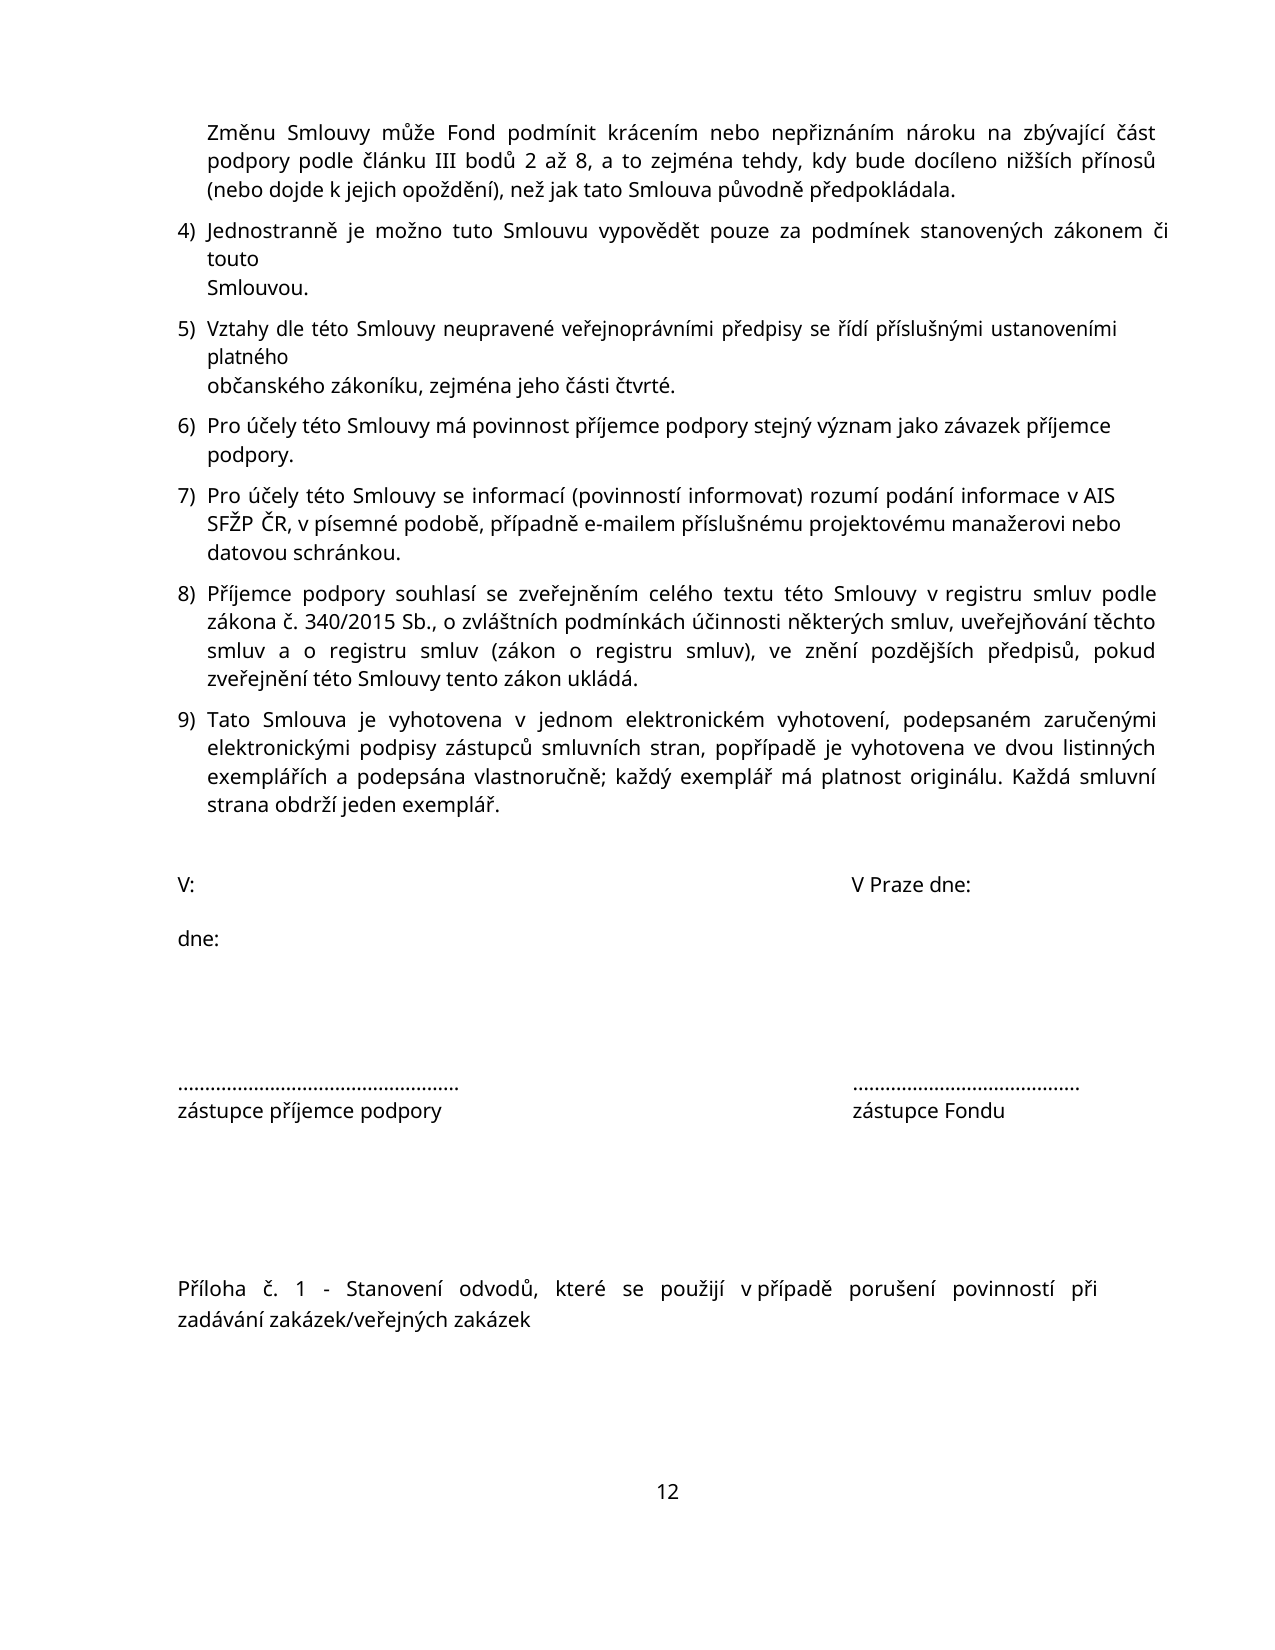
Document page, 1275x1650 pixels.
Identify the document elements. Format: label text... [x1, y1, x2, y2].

list Tato Smlouva je vyhotovena v jednom elektronickém vyhotovení, podepsaném zaručenými elektronickými podpisy zástupců smluvních stran, popřípadě je vyhotovena ve dvou listinných exemplářích a podepsána vlastnoručně; každý exemplář má platnost originálu. Každá smluvní strana obdrží jeden exemplář. [177, 705, 1157, 819]
list Příjemce podpory souhlasí se zveřejněním celého textu této Smlouvy v registru smluv podle zákona č. 340/2015 Sb., o zvláštních podmínkách účinnosti některých smluv, uveřejňování těchto smluv a o registru smluv (zákon o registru smluv), ve znění pozdějších předpisů, pokud zveřejnění této Smlouvy tento zákon ukládá. [177, 579, 1157, 693]
list Pro účely této Smlouvy má povinnost příjemce podpory stejný význam jako závazek příjemce podpory. [177, 411, 1169, 468]
text Smlouvou. [207, 273, 1169, 301]
text ……………………………………………. …………………………………… [177, 1068, 1169, 1096]
text V: V Praze dne: [177, 870, 1169, 898]
list Pro účely této Smlouvy se informací (povinností informovat) rozumí podání informace v AIS SFŽP ČR, v písemné podobě, případně e-mailem příslušnému projektovému manažerovi nebo datovou schránkou. [177, 481, 1157, 566]
list Jednostranně je možno tuto Smlouvu vypovědět pouze za podmínek stanovených zákonem či touto [177, 216, 1169, 273]
text občanského zákoníku, zejména jeho části čtvrté. [207, 371, 1169, 399]
text Příloha č. 1 - Stanovení odvodů, které se použijí v případě porušení povinností při zadávání zakázek/veřejných zakázek [177, 1274, 1169, 1333]
text Změnu Smlouvy může Fond podmínit krácením nebo nepřiznáním nároku na zbývající část podpory podle článku III bodů 2 až 8, a to zejména tehdy, kdy bude docíleno nižších přínosů (nebo dojde k jejich opoždění), než jak tato Smlouva původně předpokládala. [207, 118, 1157, 203]
text zástupce příjemce podpory zástupce Fondu [177, 1096, 1169, 1124]
text dne: [177, 924, 1169, 952]
list Vztahy dle této Smlouvy neupravené veřejnoprávními předpisy se řídí příslušnými ustanoveními platného [177, 314, 1169, 371]
